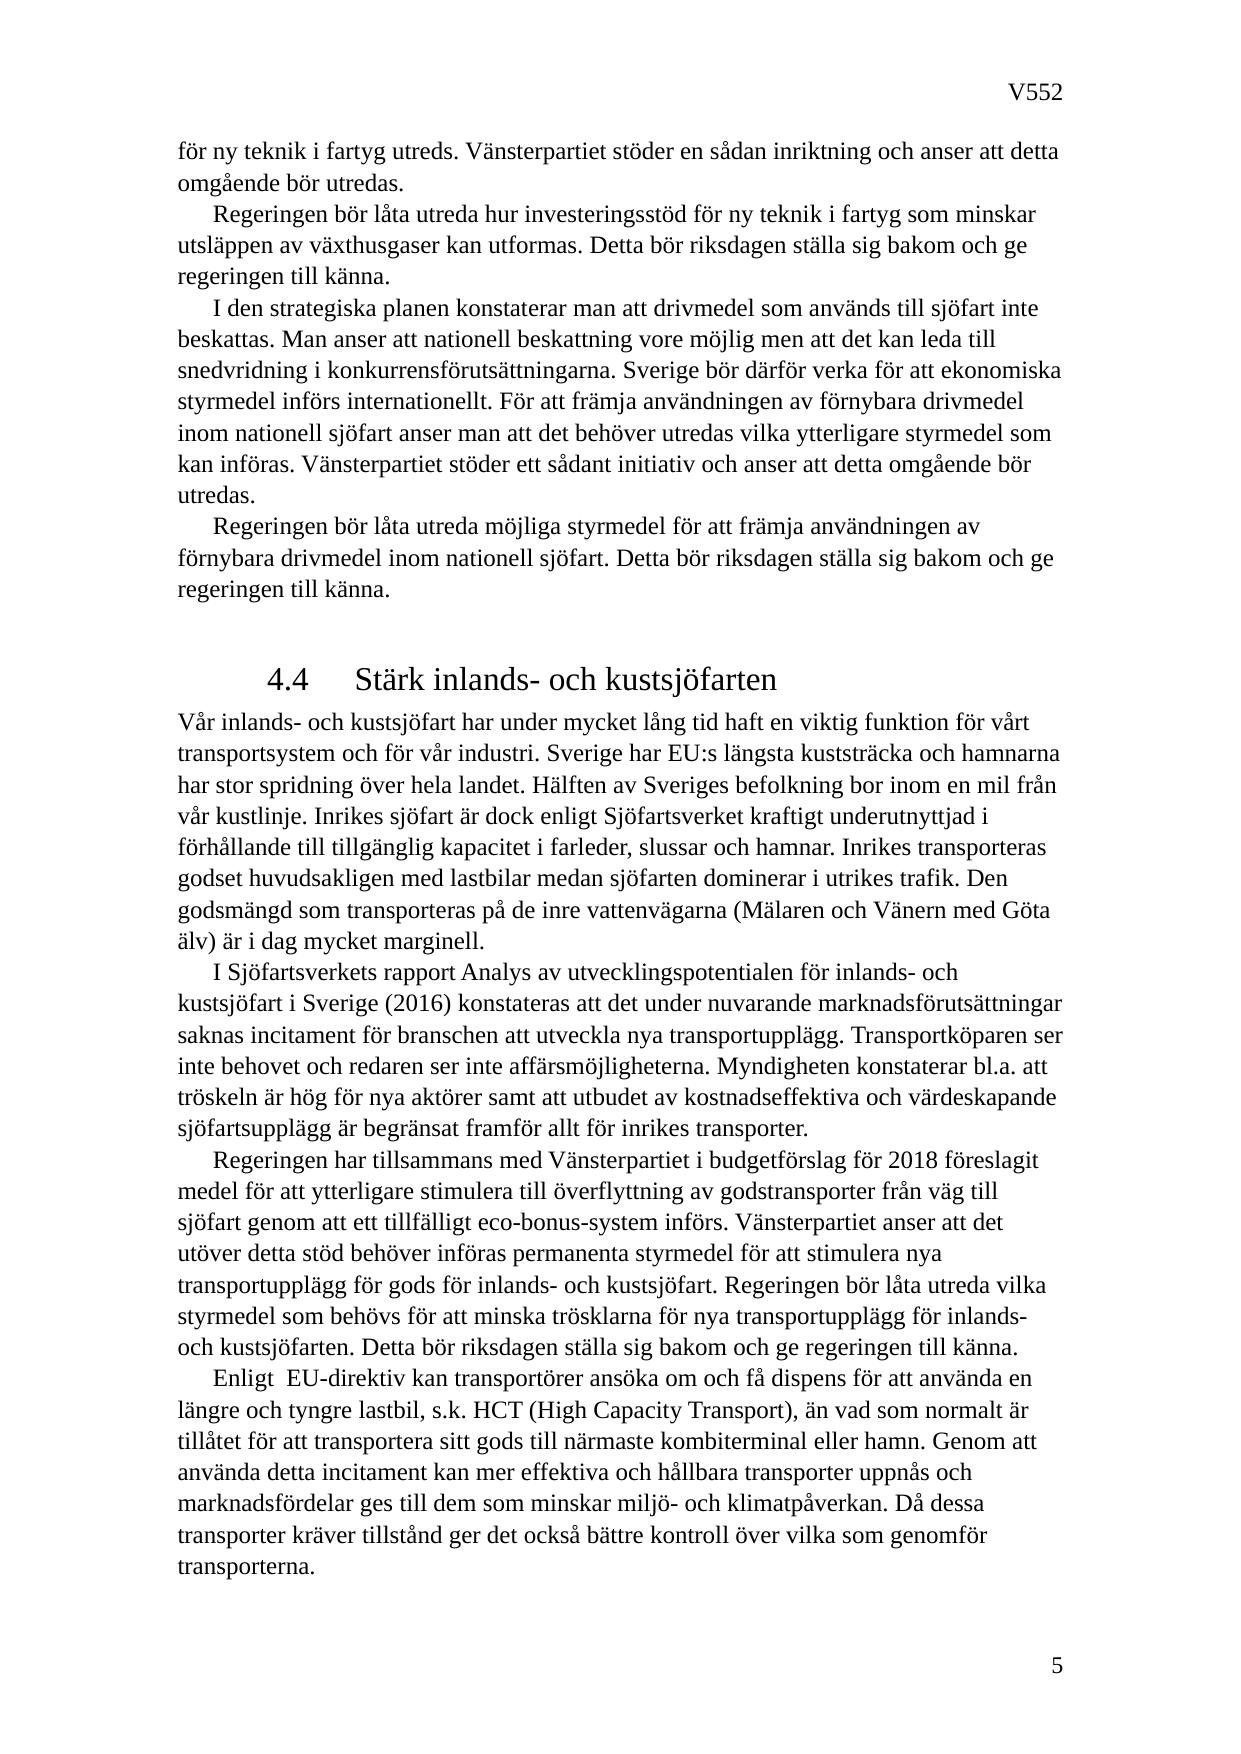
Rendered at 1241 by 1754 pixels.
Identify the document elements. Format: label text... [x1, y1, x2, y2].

text I den strategiska planen konstaterar man att drivmedel som används till sjöfart inte beskattas. Man anser att nationell beskattning vore möjlig men att det kan leda till snedvridning i konkurrensförutsättningarna. Sverige bör därför verka för att ekonomiska styrmedel införs internationellt. För att främja användningen av förnybara drivmedel inom nationell sjöfart anser man att det behöver utredas vilka ytterligare styrmedel som kan införas. Vänsterpartiet stöder ett sådant initiativ och anser att detta omgående bör utredas. [177, 290, 1063, 509]
text Enligt EU-direktiv kan transportörer ansöka om och få dispens för att använda en längre och tyngre lastbil, s.k. HCT (High Capacity Transport), än vad som normalt är tillåtet för att transportera sitt gods till närmaste kombiterminal eller hamn. Genom att använda detta incitament kan mer effektiva och hållbara transporter uppnås och marknadsfördelar ges till dem som minskar miljö- och klimatpåverkan. Då dessa transporter kräver tillstånd ger det också bättre kontroll över vilka som genomför transporterna. [177, 1361, 1063, 1580]
text Regeringen bör låta utreda hur investeringsstöd för ny teknik i fartyg som minskar utsläppen av växthusgaser kan utformas. Detta bör riksdagen ställa sig bakom och ge regeringen till känna. [177, 196, 1063, 290]
subtitle Stärk inlands- och kustsjöfarten [237, 665, 1063, 696]
text Regeringen har tillsammans med Vänsterpartiet i budgetförslag för 2018 föreslagit medel för att ytterligare stimulera till överflyttning av godstransporter från väg till sjöfart genom att ett tillfälligt eco-bonus-system införs. Vänsterpartiet anser att det utöver detta stöd behöver införas permanenta styrmedel för att stimulera nya transportupplägg för gods för inlands- och kustsjöfart. Regeringen bör låta utreda vilka styrmedel som behövs för att minska trösklarna för nya transportupplägg för inlands- och kustsjöfarten. Detta bör riksdagen ställa sig bakom och ge regeringen till känna. [177, 1142, 1063, 1361]
text I Sjöfartsverkets rapport Analys av utvecklingspotentialen för inlands- och kustsjöfart i Sverige (2016) konstateras att det under nuvarande marknadsförutsättningar saknas incitament för branschen att utveckla nya transportupplägg. Transportköparen ser inte behovet och redaren ser inte affärsmöjligheterna. Myndigheten konstaterar bl.a. att tröskeln är hög för nya aktörer samt att utbudet av kostnadseffektiva och värdeskapande sjöfartsupplägg är begränsat framför allt för inrikes transporter. [177, 955, 1063, 1142]
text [177, 134, 1063, 196]
text Regeringen bör låta utreda möjliga styrmedel för att främja användningen av förnybara drivmedel inom nationell sjöfart. Detta bör riksdagen ställa sig bakom och ge regeringen till känna. [177, 509, 1063, 603]
text Vår inlands- och kustsjöfart har under mycket lång tid haft en viktig funktion för vårt transportsystem och för vår industri. Sverige har EU:s längsta kuststräcka och hamnarna har stor spridning över hela landet. Hälften av Sveriges befolkning bor inom en mil från vår kustlinje. Inrikes sjöfart är dock enligt Sjöfartsverket kraftigt underutnyttjad i förhållande till tillgänglig kapacitet i farleder, slussar och hamnar. Inrikes transporteras godset huvudsakligen med lastbilar medan sjöfarten dominerar i utrikes trafik. Den godsmängd som transporteras på de inre vattenvägarna (Mälaren och Vänern med Göta älv) är i dag mycket marginell. [177, 705, 1063, 955]
